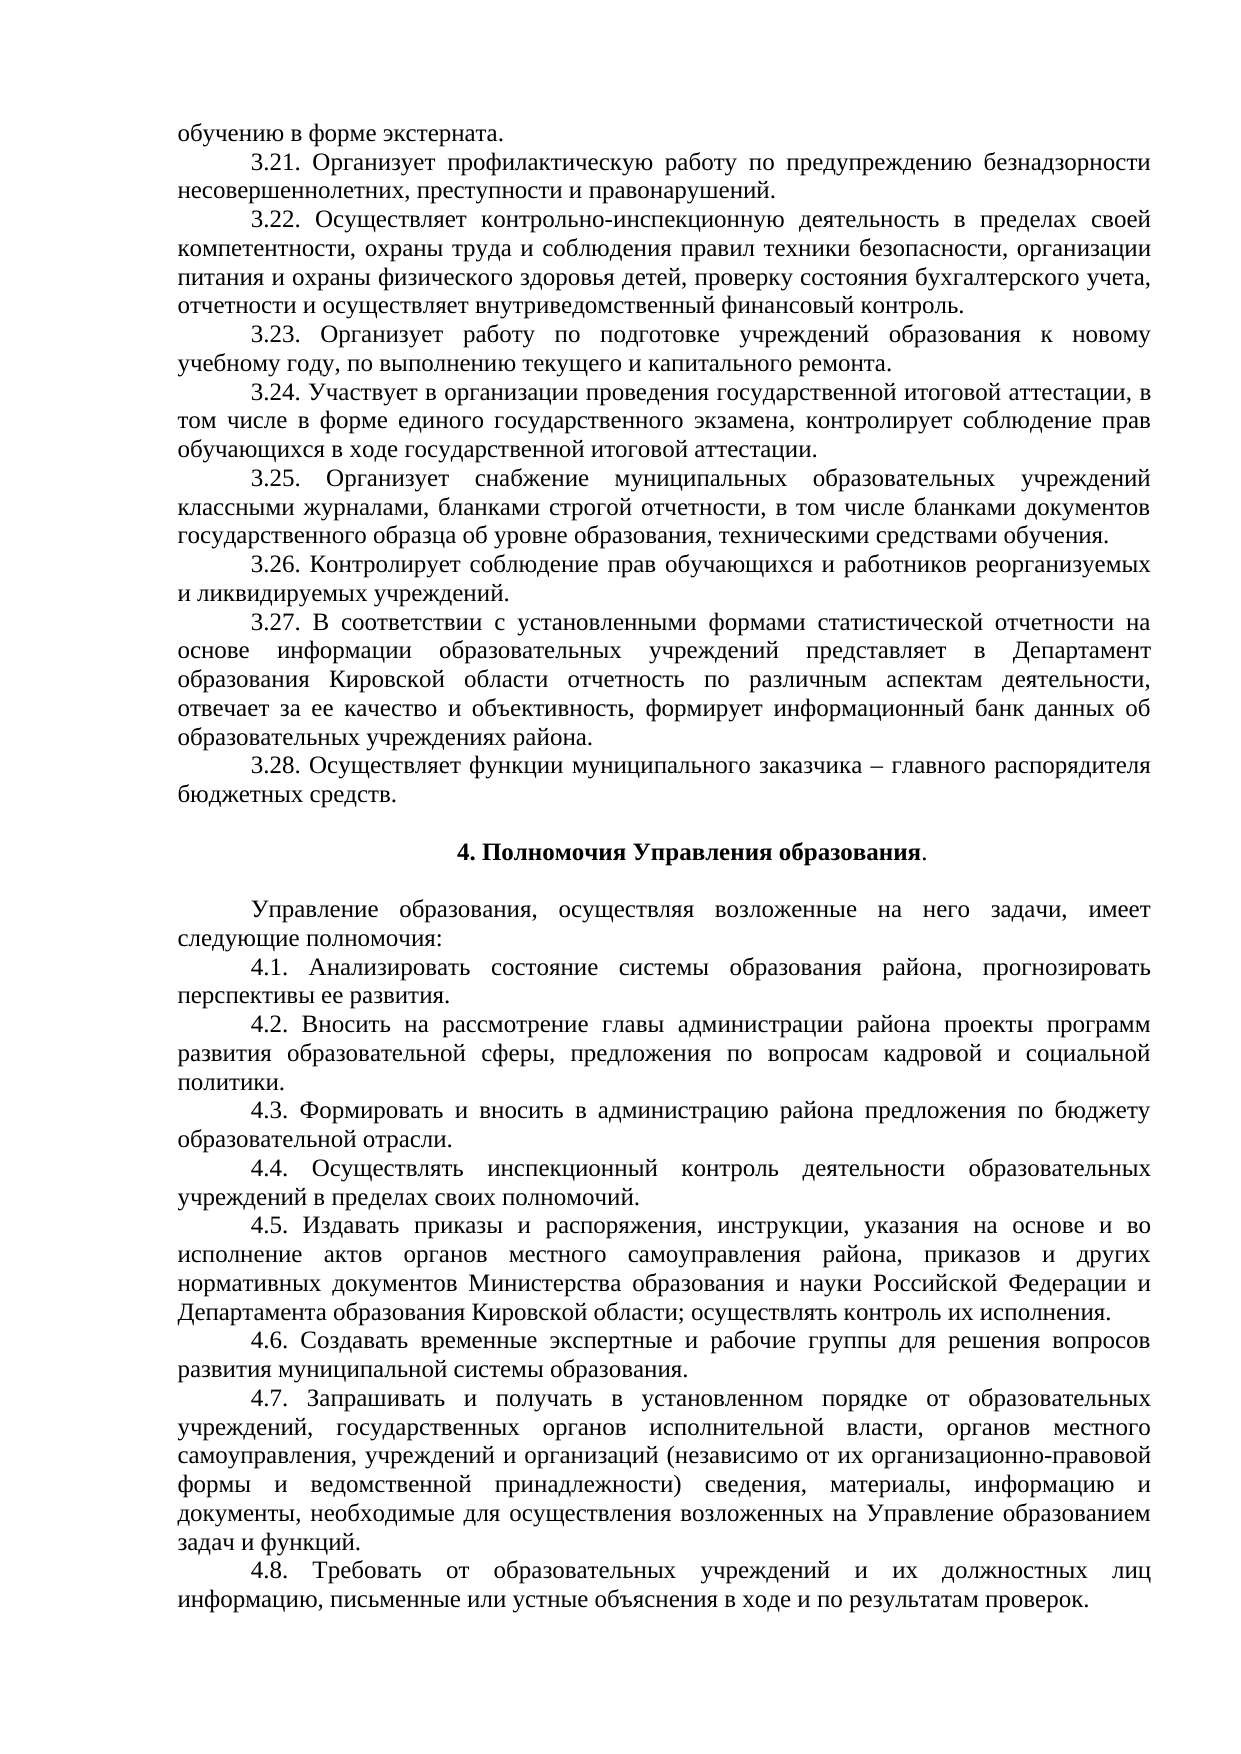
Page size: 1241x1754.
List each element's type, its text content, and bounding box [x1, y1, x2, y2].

text 4.8. Требовать от образовательных учреждений и их должностных лиц информацию, письменные или устные объяснения в ходе и по результатам проверок. [177, 1556, 1152, 1613]
text 4.4. Осуществлять инспекционный контроль деятельности образовательных учреждений в пределах своих полномочий. [177, 1153, 1152, 1211]
text 4.5. Издавать приказы и распоряжения, инструкции, указания на основе и во исполнение актов органов местного самоуправления района, приказов и других нормативных документов Министерства образования и науки Российской Федерации и Департамента образования Кировской области; осуществлять контроль их исполнения. [177, 1211, 1152, 1326]
text 3.23. Организует работу по подготовке учреждений образования к новому учебному году, по выполнению текущего и капитального ремонта. [177, 319, 1152, 377]
text 4.3. Формировать и вносить в администрацию района предложения по бюджету образовательной отрасли. [177, 1096, 1152, 1153]
text 3.22. Осуществляет контрольно-инспекционную деятельность в пределах своей компетентности, охраны труда и соблюдения правил техники безопасности, организации питания и охраны физического здоровья детей, проверку состояния бухгалтерского учета, отчетности и осуществляет внутриведомственный финансовый контроль. [177, 204, 1152, 319]
text 4. Полномочия Управления образования. [177, 837, 1152, 866]
text 3.24. Участвует в организации проведения государственной итоговой аттестации, в том числе в форме единого государственного экзамена, контролирует соблюдение прав обучающихся в ходе государственной итоговой аттестации. [177, 377, 1152, 463]
text 4.2. Вносить на рассмотрение главы администрации района проекты программ развития образовательной сферы, предложения по вопросам кадровой и социальной политики. [177, 1009, 1152, 1096]
text 3.26. Контролирует соблюдение прав обучающихся и работников реорганизуемых и ликвидируемых учреждений. [177, 549, 1152, 607]
text 4.1. Анализировать состояние системы образования района, прогнозировать перспективы ее развития. [177, 952, 1152, 1009]
text 3.28. Осуществляет функции муниципального заказчика – главного распорядителя бюджетных средств. [177, 751, 1152, 808]
text 4.7. Запрашивать и получать в установленном порядке от образовательных учреждений, государственных органов исполнительной власти, органов местного самоуправления, учреждений и организаций (независимо от их организационно-правовой формы и ведомственной принадлежности) сведения, материалы, информацию и документы, необходимые для осуществления возложенных на Управление образованием задач и функций. [177, 1383, 1152, 1556]
text 4.6. Создавать временные экспертные и рабочие группы для решения вопросов развития муниципальной системы образования. [177, 1326, 1152, 1383]
text 3.27. В соответствии с установленными формами статистической отчетности на основе информации образовательных учреждений представляет в Департамент образования Кировской области отчетность по различным аспектам деятельности, отвечает за ее качество и объективность, формирует информационный банк данных об образовательных учреждениях района. [177, 607, 1152, 751]
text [177, 118, 1152, 147]
text 3.21. Организует профилактическую работу по предупреждению безнадзорности несовершеннолетних, преступности и правонарушений. [177, 147, 1152, 204]
text Управление образования, осуществляя возложенные на него задачи, имеет следующие полномочия: [177, 894, 1152, 952]
text 3.25. Организует снабжение муниципальных образовательных учреждений классными журналами, бланками строгой отчетности, в том числе бланками документов государственного образца об уровне образования, техническими средствами обучения. [177, 463, 1152, 549]
